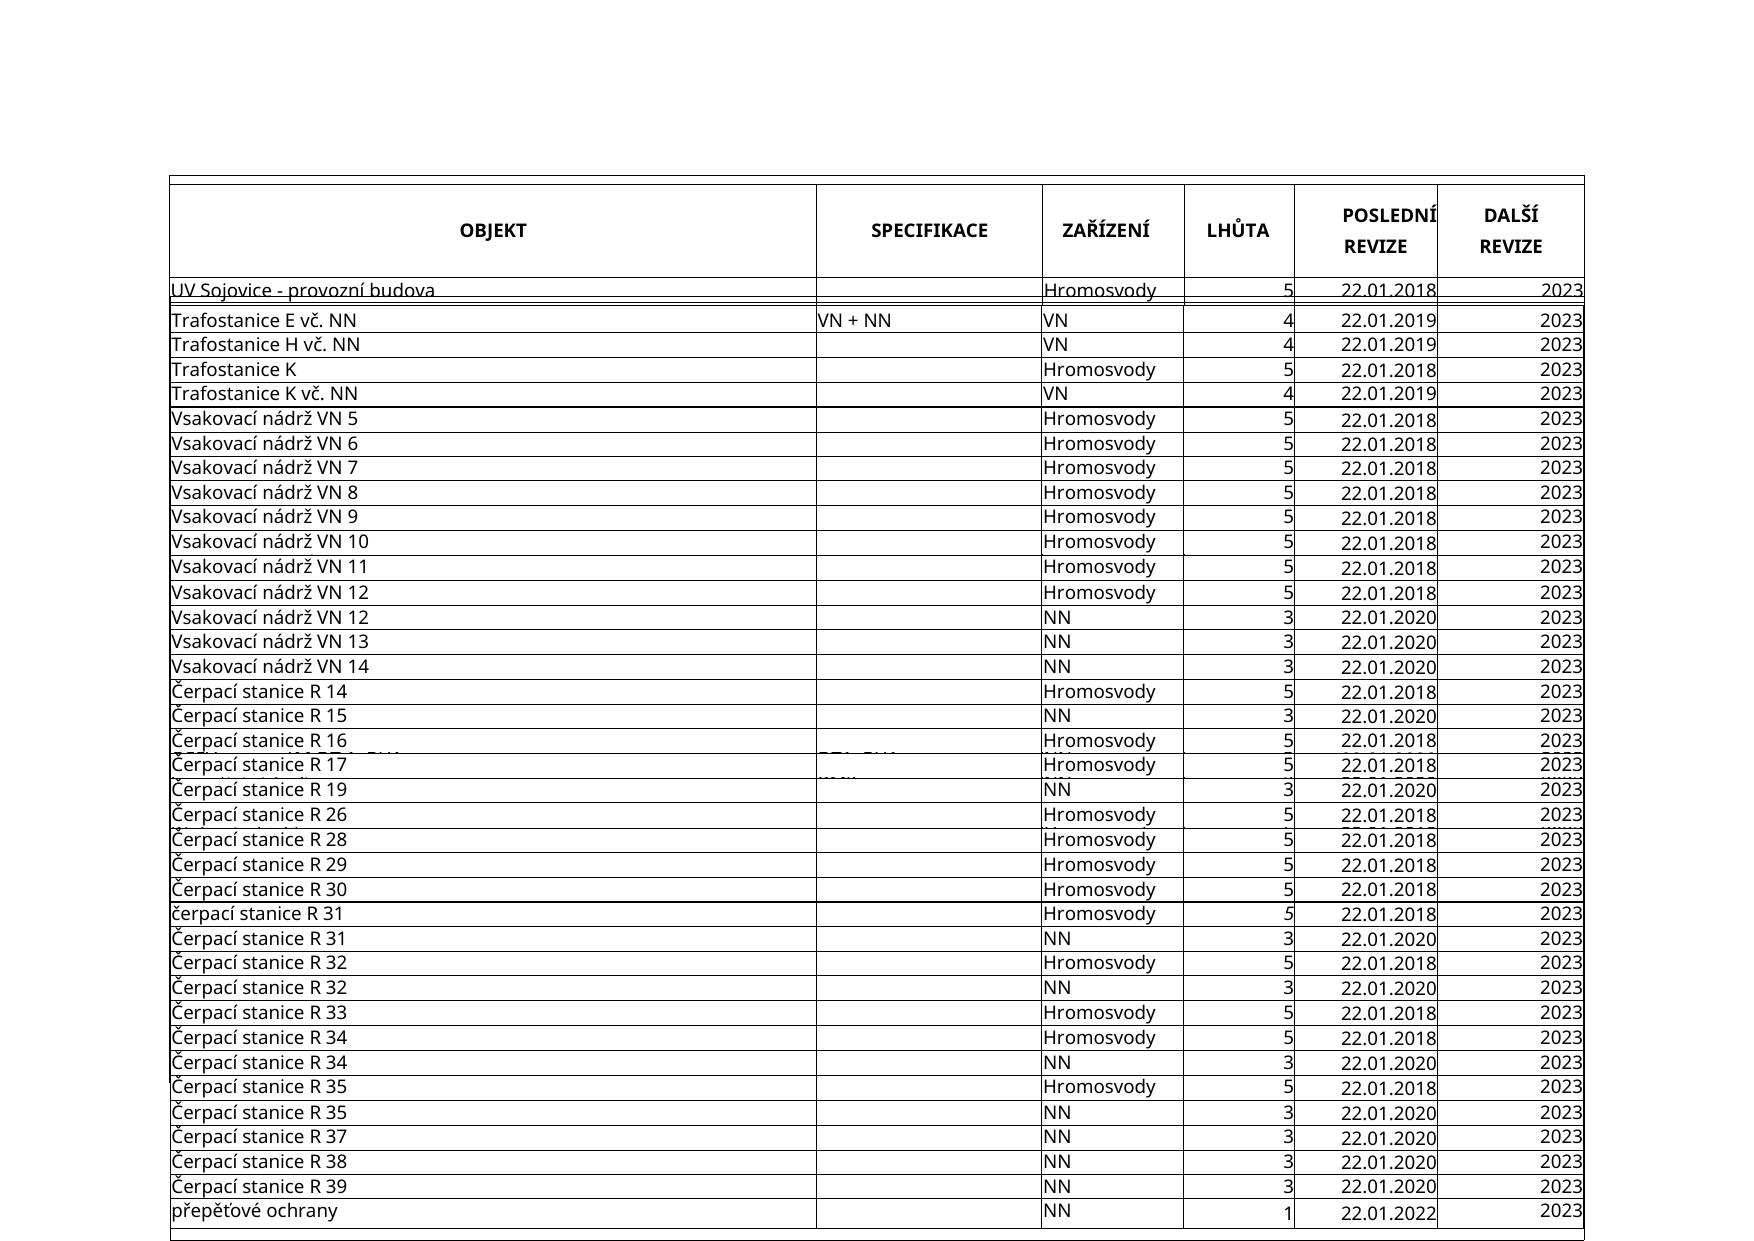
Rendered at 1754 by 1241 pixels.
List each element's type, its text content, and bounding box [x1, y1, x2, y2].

table_cell 2023 [1438, 729, 1583, 752]
table_cell 2023 [1438, 383, 1583, 406]
table_cell 22.01.2020 [1295, 976, 1437, 1000]
table_cell [817, 680, 1041, 704]
table_cell 22.01.2018 [1295, 952, 1437, 975]
table_cell 22.01.2018 [1295, 803, 1437, 827]
table_cell 5 [1184, 754, 1294, 777]
table_header 2023 [1438, 306, 1583, 332]
table_cell 22.01.2018 [1295, 358, 1437, 382]
table_cell [817, 754, 1041, 777]
table_cell VN [1042, 383, 1183, 406]
table_cell NN [1042, 976, 1183, 1000]
table_cell Hromosvody [1042, 408, 1183, 432]
table_cell [817, 1076, 1041, 1100]
table_cell Vsakovací nádrž VN 13 [171, 630, 816, 654]
table_cell 22.01.2020 [1295, 655, 1437, 679]
table_cell Hromosvody [1042, 581, 1183, 605]
table_cell 2023 [1438, 1151, 1583, 1174]
table_cell [817, 952, 1041, 975]
table_cell Vsakovací nádrž VN 6 [171, 433, 816, 456]
table_cell [817, 606, 1041, 629]
table_cell 2023 [1438, 1051, 1583, 1075]
table_cell Čerpací stanice R 32 [171, 976, 816, 1000]
table_cell 22.01.2018 [1295, 581, 1437, 605]
table_cell Hromosvody [1042, 903, 1183, 926]
table_cell 2023 [1438, 506, 1583, 530]
table_cell 5 [1184, 803, 1294, 827]
table_cell [817, 1101, 1041, 1125]
table_cell 2023 [1438, 803, 1583, 827]
table_cell Hromosvody [1042, 1001, 1183, 1025]
table_cell 3 [1184, 606, 1294, 629]
table_cell Hromosvody [1042, 433, 1183, 456]
table_cell 5 [1184, 829, 1294, 852]
table_header POSLEDNÍ REVIZE [1295, 185, 1437, 277]
table_cell [817, 655, 1041, 679]
table_cell [817, 531, 1041, 554]
table_cell 5 [1184, 433, 1294, 456]
table_cell [817, 630, 1041, 654]
table_cell VN [1042, 333, 1183, 357]
table_cell 22.01.2019 [1295, 333, 1437, 357]
table_cell Vsakovací nádrž VN 8 [171, 481, 816, 505]
table_cell [817, 383, 1041, 406]
table_cell 22.01.2018 [1295, 829, 1437, 852]
table_cell Hromosvody [1042, 803, 1183, 827]
table_cell [817, 433, 1041, 456]
table_cell Hromosvody [1042, 729, 1183, 752]
table_cell [817, 829, 1041, 852]
table_cell [817, 1151, 1041, 1174]
table_cell 2023 [1438, 1126, 1583, 1149]
table_cell 22.01.2020 [1295, 779, 1437, 802]
table_cell [817, 1126, 1041, 1149]
table_cell Vsakovací nádrž VN 5 [171, 408, 816, 432]
table_cell Čerpací stanice R 32 [171, 952, 816, 975]
table_cell Hromosvody [1042, 481, 1183, 505]
table_cell 2023 [1438, 581, 1583, 605]
table_cell Hromosvody [1042, 556, 1183, 580]
table_cell 2023 [1438, 531, 1583, 554]
table_cell 2023 [1438, 433, 1583, 456]
table_cell Čerpací stanice R 26 [171, 803, 816, 827]
table_cell Hromosvody [1042, 853, 1183, 877]
table_cell [817, 1175, 1041, 1198]
table_cell NN [1042, 655, 1183, 679]
table_cell [817, 1051, 1041, 1075]
table_cell 2023 [1438, 333, 1583, 357]
table_cell 3 [1184, 1126, 1294, 1149]
table_cell Čerpací stanice R 29 [171, 853, 816, 877]
table_header ZAŘÍZENÍ [1043, 185, 1184, 277]
table_header SPECIFIKACE [817, 185, 1042, 277]
table_cell 2023 [1438, 779, 1583, 802]
table_cell 2023 [1438, 1101, 1583, 1125]
table_cell 22.01.2018 [1295, 729, 1437, 752]
table_cell 5 [1184, 531, 1294, 554]
table_header OBJEKT [170, 185, 816, 277]
table_cell 4 [1184, 383, 1294, 406]
table_cell 2023 [1438, 878, 1583, 901]
table_cell Čerpací stanice R 37 [171, 1126, 816, 1149]
table_cell Hromosvody [1042, 680, 1183, 704]
table_cell 2023 [1438, 680, 1583, 704]
table_cell 1 [1184, 1199, 1294, 1228]
table_cell 5 [1184, 556, 1294, 580]
table_cell 3 [1184, 1101, 1294, 1125]
table_cell 2023 [1438, 655, 1583, 679]
table_cell přepěťové ochrany [171, 1199, 816, 1228]
table_cell Hromosvody [1042, 457, 1183, 480]
table_cell Vsakovací nádrž VN 9 [171, 506, 816, 530]
table_cell 2023 [1438, 556, 1583, 580]
table_cell [817, 903, 1041, 926]
table_cell Čerpací stanice R 14 [171, 680, 816, 704]
table_cell 2023 [1438, 1175, 1583, 1198]
table_header 22.01.2019 [1295, 306, 1437, 332]
table_cell 4 [1184, 333, 1294, 357]
table_cell 22.01.2018 [1295, 506, 1437, 530]
table_cell [817, 729, 1041, 752]
table_cell 2023 [1438, 754, 1583, 777]
table_cell Čerpací stanice R 15 [171, 705, 816, 728]
table_cell 2023 [1438, 408, 1583, 432]
table_cell 22.01.2018 [1295, 457, 1437, 480]
table_cell Trafostanice H vč. NN [171, 333, 816, 357]
table_cell 2023 [1438, 358, 1583, 382]
table_cell 22.01.2018 [1295, 1001, 1437, 1025]
table_cell Čerpací stanice R 19 [171, 779, 816, 802]
table_header DALŠÍ REVIZE [1438, 185, 1584, 277]
table_cell Čerpací stanice R 35 [171, 1101, 816, 1125]
table_cell Vsakovací nádrž VN 12 [171, 581, 816, 605]
table_cell 22.01.2020 [1295, 1175, 1437, 1198]
table_cell Hromosvody [1042, 1026, 1183, 1050]
table_cell NN [1042, 1051, 1183, 1075]
table_cell [817, 927, 1041, 951]
table_cell [817, 297, 1042, 302]
table_cell Hromosvody [1042, 878, 1183, 901]
table_cell NN [1042, 1101, 1183, 1125]
table_cell 5 [1184, 952, 1294, 975]
table_cell 22.01.2020 [1295, 1151, 1437, 1174]
table_cell Čerpací stanice R 39 [171, 1175, 816, 1198]
table_cell 22.01.2018 [1295, 754, 1437, 777]
table_cell NN [1042, 927, 1183, 951]
table_cell 3 [1184, 655, 1294, 679]
table_cell 2023 [1438, 952, 1583, 975]
table_cell Hromosvody [1042, 1076, 1183, 1100]
table_cell 22.01.2018 [1295, 853, 1437, 877]
table_cell 5 [1184, 853, 1294, 877]
table_cell 3 [1184, 705, 1294, 728]
table_cell 2023 [1438, 1076, 1583, 1100]
table_cell 22.01.2018 [1295, 903, 1437, 926]
table_cell 3 [1184, 1151, 1294, 1174]
table_cell 5 [1184, 506, 1294, 530]
table_cell 5 [1184, 680, 1294, 704]
table_cell NN [1042, 1199, 1183, 1228]
table_cell 5 [1184, 581, 1294, 605]
table_cell 2023 [1438, 630, 1583, 654]
table_cell [817, 481, 1041, 505]
table_cell [817, 976, 1041, 1000]
table_cell 5 [1184, 408, 1294, 432]
table_cell Čerpací stanice R 17 [171, 754, 816, 777]
table_cell 22.01.2018 [1295, 1076, 1437, 1100]
table_cell čerpací stanice R 31 [171, 903, 816, 926]
table_cell 22.01.2018 [1295, 278, 1437, 296]
table_cell 2023 [1438, 853, 1583, 877]
table_cell 2023 [1438, 927, 1583, 951]
table_cell 5 [1184, 903, 1294, 926]
table_cell 5 [1184, 878, 1294, 901]
table_cell Čerpací stanice R 28 [171, 829, 816, 852]
table_cell [817, 581, 1041, 605]
table_cell 5 [1184, 358, 1294, 382]
table_cell [817, 506, 1041, 530]
table_header VN + NN [817, 306, 1041, 332]
table_cell [817, 705, 1041, 728]
table_cell 3 [1184, 779, 1294, 802]
table_cell [817, 556, 1041, 580]
table_cell [817, 457, 1041, 480]
table_cell UV Sojovice - provozní budova [170, 278, 816, 296]
table_cell NN [1042, 779, 1183, 802]
table_cell 2023 [1438, 457, 1583, 480]
table_cell [817, 853, 1041, 877]
table_cell Hromosvody [1042, 829, 1183, 852]
table_cell 5 [1184, 1026, 1294, 1050]
table_cell [817, 358, 1041, 382]
table_cell 22.01.2020 [1295, 927, 1437, 951]
table_cell 22.01.2020 [1295, 705, 1437, 728]
table_cell Hromosvody [1042, 358, 1183, 382]
table_cell Čerpací stanice R 33 [171, 1001, 816, 1025]
table_cell 2023 [1438, 606, 1583, 629]
table_cell Vsakovací nádrž VN 10 [171, 531, 816, 554]
table_cell Čerpací stanice R 38 [171, 1151, 816, 1174]
table_cell Hromosvody [1042, 952, 1183, 975]
table_cell 5 [1184, 481, 1294, 505]
table_header VN [1042, 306, 1183, 332]
table_cell 22.01.2022 [1295, 1199, 1437, 1228]
table_cell NN [1042, 606, 1183, 629]
table_cell Vsakovací nádrž VN 12 [171, 606, 816, 629]
table_cell Čerpací stanice R 30 [171, 878, 816, 901]
table_cell Hromosvody [1042, 531, 1183, 554]
table_cell Trafostanice K vč. NN [171, 383, 816, 406]
table_cell Čerpací stanice R 35 [171, 1076, 816, 1100]
table_header Trafostanice E vč. NN [171, 306, 816, 332]
table_cell NN [1042, 1175, 1183, 1198]
table_cell 5 [1185, 278, 1294, 296]
table_cell 3 [1184, 927, 1294, 951]
table_cell 22.01.2018 [1295, 680, 1437, 704]
table_cell Vsakovací nádrž VN 14 [171, 655, 816, 679]
table_cell [817, 803, 1041, 827]
table_cell NN [1042, 1126, 1183, 1149]
table_cell 3 [1184, 1175, 1294, 1198]
table_cell 2023 [1438, 1026, 1583, 1050]
table_cell Čerpací stanice R 16 [171, 729, 816, 752]
table_cell [817, 1026, 1041, 1050]
table_cell 2023 [1438, 903, 1583, 926]
table_cell 22.01.2018 [1295, 556, 1437, 580]
table_cell 3 [1184, 630, 1294, 654]
table_cell 5 [1184, 1076, 1294, 1100]
table_cell 22.01.2018 [1295, 481, 1437, 505]
table_cell 2023 [1438, 976, 1583, 1000]
table_cell NN [1042, 630, 1183, 654]
table_cell Hromosvody [1042, 506, 1183, 530]
table_cell Vsakovací nádrž VN 7 [171, 457, 816, 480]
table_cell [817, 408, 1041, 432]
table_cell Čerpací stanice R 31 [171, 927, 816, 951]
table_cell 22.01.2018 [1295, 1026, 1437, 1050]
table_cell 22.01.2018 [1295, 408, 1437, 432]
table_cell Vsakovací nádrž VN 11 [171, 556, 816, 580]
table_cell 22.01.2019 [1295, 383, 1437, 406]
table_cell 2023 [1438, 829, 1583, 852]
table_cell 5 [1184, 457, 1294, 480]
table_cell NN [1042, 705, 1183, 728]
table_cell Hromosvody [1043, 278, 1184, 296]
table_header LHŮTA [1185, 185, 1294, 277]
table_cell [817, 1001, 1041, 1025]
table_cell 2023 [1438, 481, 1583, 505]
table_cell [817, 278, 1042, 296]
table_cell Trafostanice K [171, 358, 816, 382]
table_cell 22.01.2020 [1295, 1051, 1437, 1075]
table_cell 22.01.2018 [1295, 531, 1437, 554]
table_cell 5 [1184, 729, 1294, 752]
table_cell 3 [1184, 976, 1294, 1000]
table_cell 22.01.2018 [1295, 878, 1437, 901]
table_cell NN [1042, 1151, 1183, 1174]
table_cell 3 [1184, 1051, 1294, 1075]
table_cell 2023 [1438, 1001, 1583, 1025]
table_cell 2023 [1438, 705, 1583, 728]
table_cell Čerpací stanice R 34 [171, 1051, 816, 1075]
table_cell 5 [1184, 1001, 1294, 1025]
table_cell Hromosvody [1042, 754, 1183, 777]
table_cell Čerpací stanice R 34 [171, 1026, 816, 1050]
table_cell [817, 878, 1041, 901]
table_cell 22.01.2018 [1295, 433, 1437, 456]
table_cell 22.01.2020 [1295, 1126, 1437, 1149]
table_cell [817, 779, 1041, 802]
table_cell 2023 [1438, 278, 1584, 296]
table_cell 22.01.2020 [1295, 1101, 1437, 1125]
table_cell 22.01.2020 [1295, 630, 1437, 654]
table_cell [817, 333, 1041, 357]
table_cell 22.01.2020 [1295, 606, 1437, 629]
table_header 4 [1184, 306, 1294, 332]
table_cell [817, 1199, 1041, 1228]
table_cell 2023 [1438, 1199, 1583, 1228]
